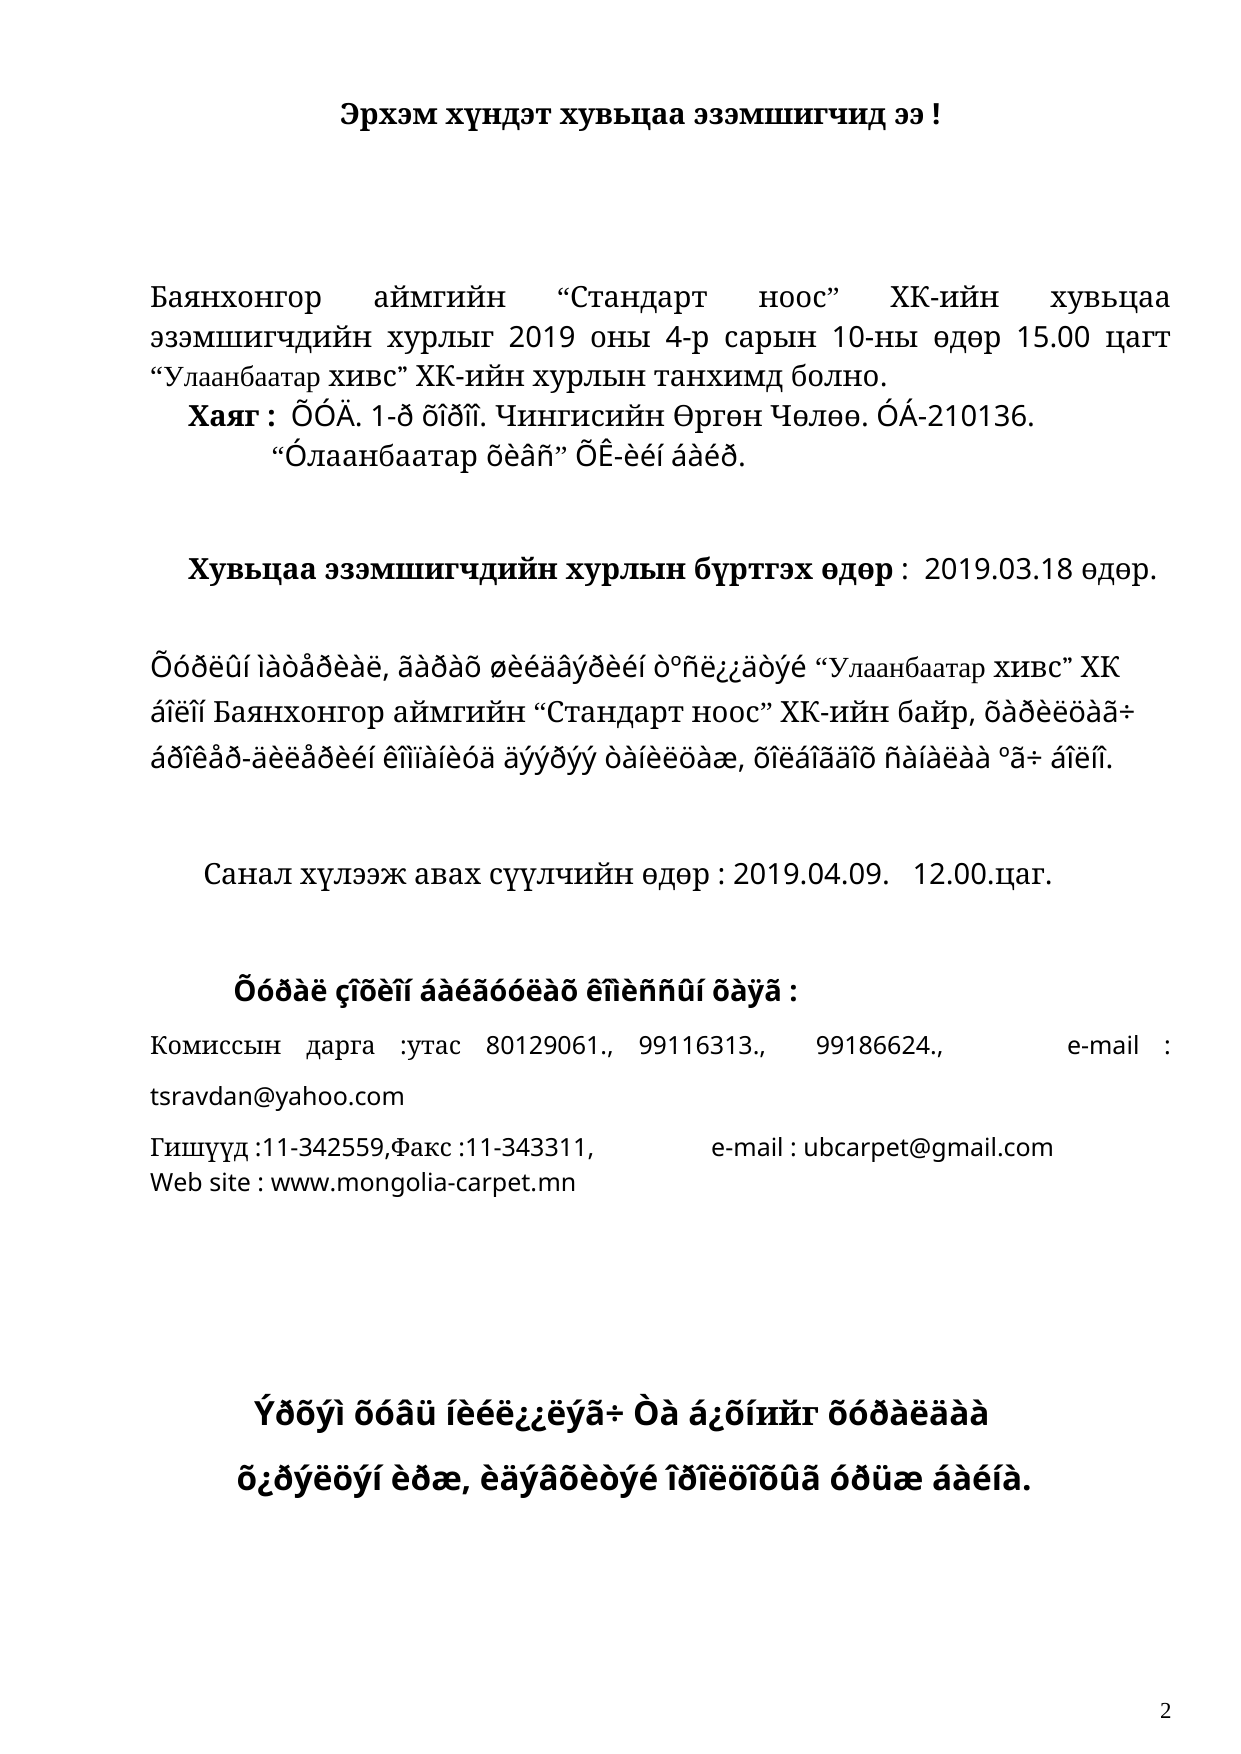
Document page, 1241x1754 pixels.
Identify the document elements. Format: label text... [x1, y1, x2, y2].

text Хувьцаа эзэмшигчдийн хурлын бүртгэх өдөр : 2019.03.18 өдөр. [150, 548, 1171, 588]
text õ¿ðýëöýí èðæ, èäýâõèòýé îðîëöîõûã óðüæ áàéíà. [150, 1454, 1171, 1500]
text Гишүүд :11-342559,Факс :11-343311, e-mail : ubcarpet@gmail.com [150, 1130, 1171, 1164]
text Санал хүлээж авах сүүлчийн өдөр : 2019.04.09. 12.00.цаг. [150, 854, 1171, 893]
text Õóðàë çîõèîí áàéãóóëàõ êîìèññûí õàÿã : [150, 970, 1171, 1009]
text Комиссын дарга :утас 80129061., 99116313., 99186624., e-mail : tsravdan@yahoo.com [150, 1028, 1171, 1113]
text Хаяг : ÕÓÄ. 1-ð õîðîî. Чингисийн Өргөн Чөлөө. ÓÁ-210136. [150, 395, 1171, 435]
text “Óлаанбаатар õèâñ” ÕÊ-èéí áàéð. [150, 435, 1171, 474]
text Эрхэм хүндэт хувьцаа эзэмшигчид ээ ! [150, 94, 1171, 133]
text Баянхонгор аймгийн “Стандарт ноос” ХК-ийн хувьцаа эзэмшигчдийн хурлыг 2019 оны 4-р сарын 10-ны өдөр 15.00 цагт “Улаанбаатар хивс” ХК-ийн хурлын танхимд болно. [150, 276, 1171, 395]
text Web site : www.mongolia-carpet.mn [150, 1164, 1171, 1198]
text Õóðëûí ìàòåðèàë, ãàðàõ øèéäâýðèéí òºñë¿¿äòýé “Улаанбаатар хивс” ХК áîëîí Баянхонгор аймгийн “Стандарт ноос” ХК-ийн байр, õàðèëöàã÷ áðîêåð-äèëåðèéí êîìïàíèóä äýýðýý òàíèëöàæ, õîëáîãäîõ ñàíàëàà ºã÷ áîëíî. [150, 646, 1171, 777]
text Ýðõýì õóâü íèéë¿¿ëýã÷ Òà á¿õíийг õóðàëäàà [150, 1390, 1171, 1435]
